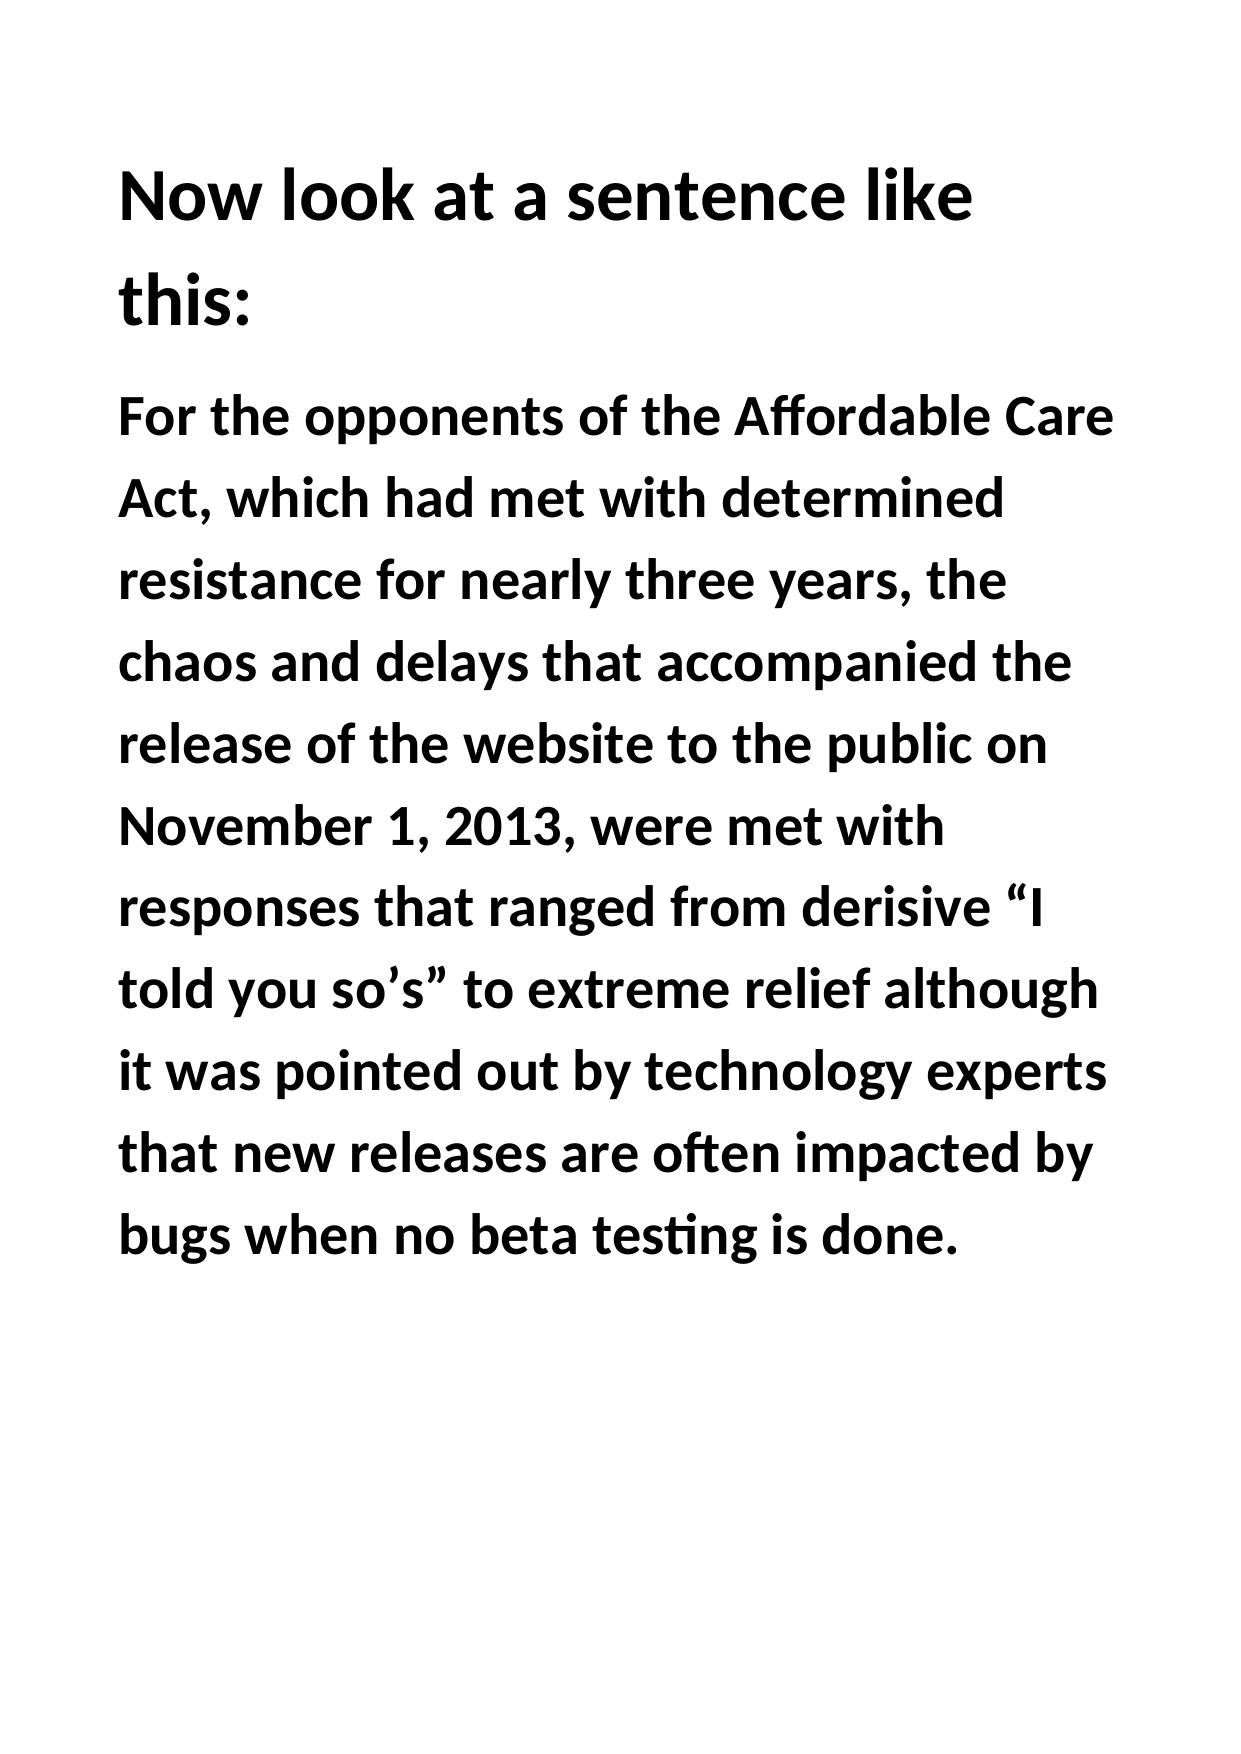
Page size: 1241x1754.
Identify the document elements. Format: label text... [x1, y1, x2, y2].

text Now look at a sentence like this: [118, 148, 1122, 344]
text For the opponents of the Affordable Care Act, which had met with determined resistance for nearly three years, the chaos and delays that accompanied the release of the website to the public on November 1, 2013, were met with responses that ranged from derisive “I told you so’s” to extreme relief although it was pointed out by technology experts that new releases are often impacted by bugs when no beta testing is done. [118, 379, 1122, 1269]
